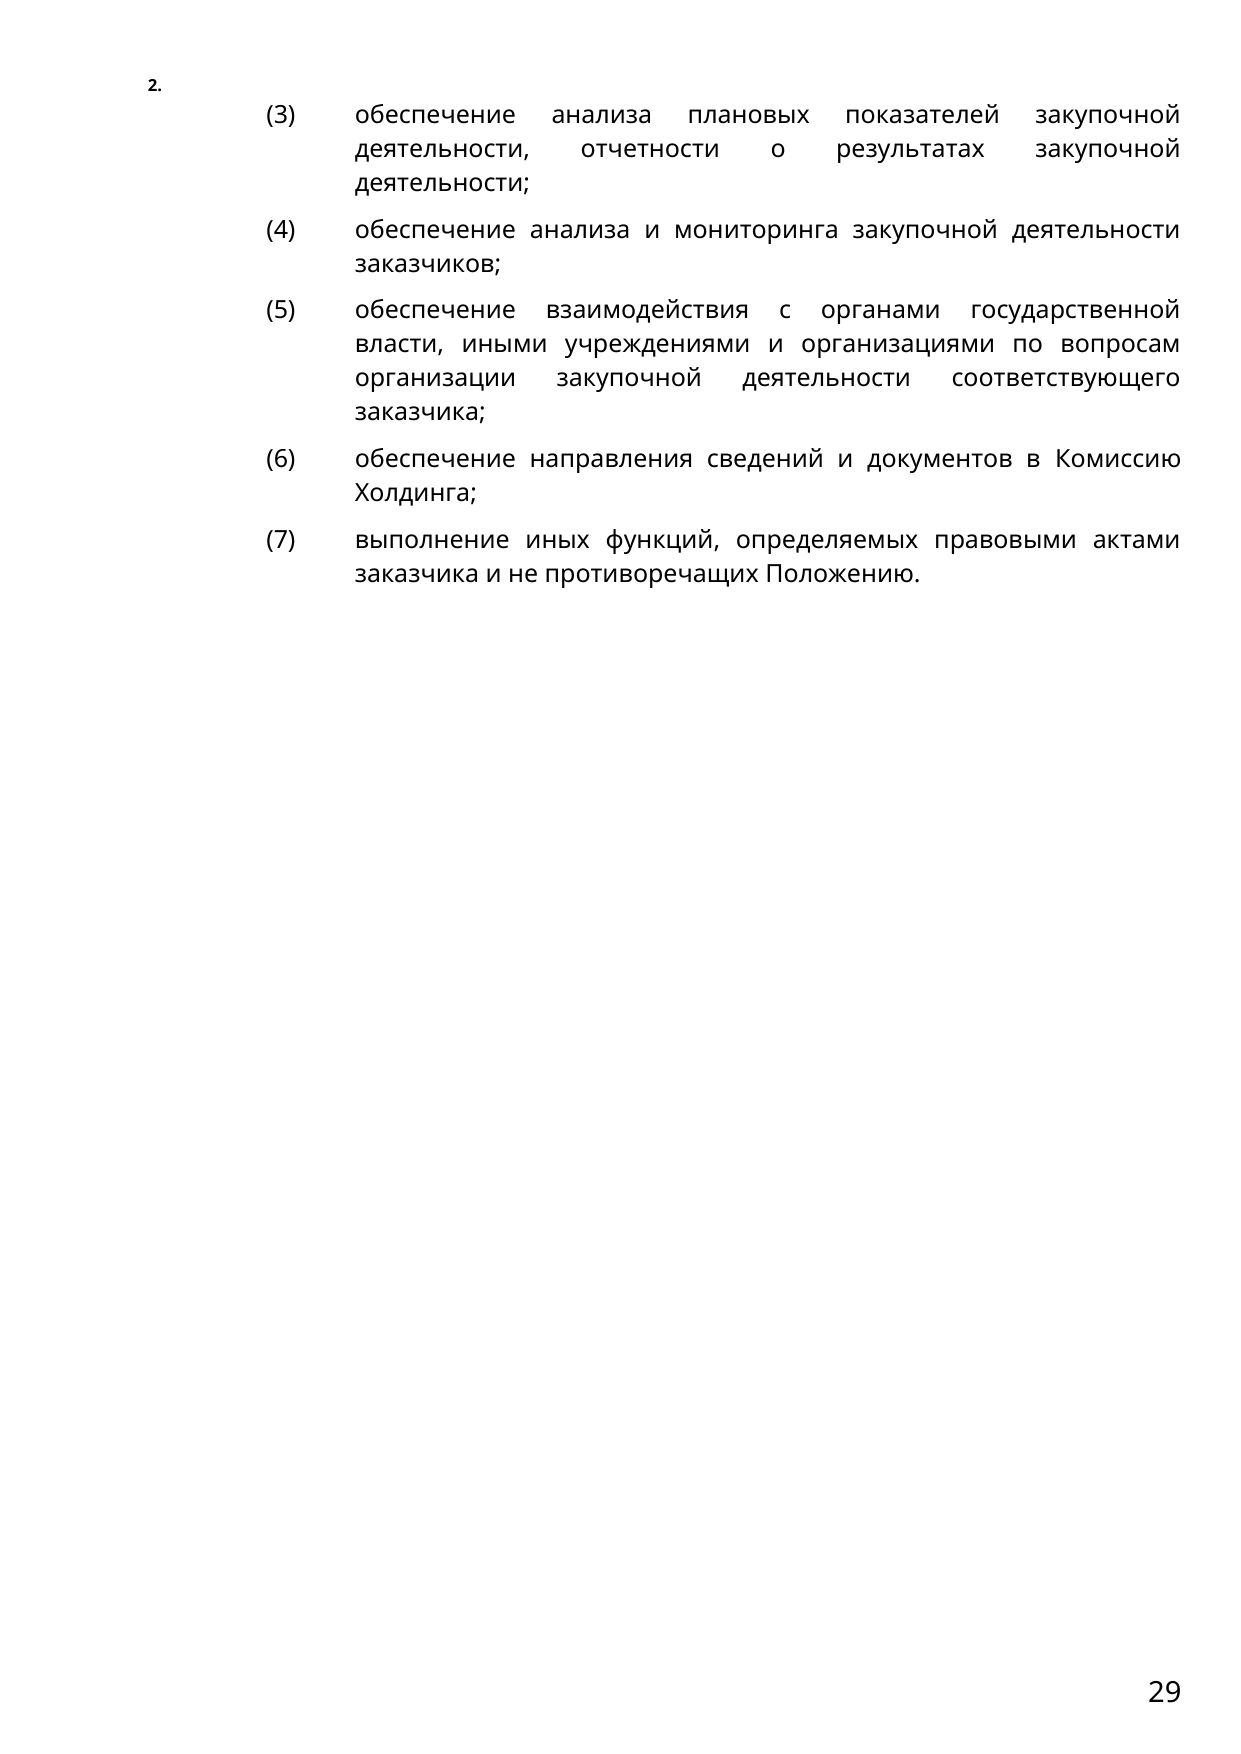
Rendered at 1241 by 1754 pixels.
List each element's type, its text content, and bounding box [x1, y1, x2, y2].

list обеспечение анализа и мониторинга закупочной деятельности заказчиков; [266, 211, 1181, 279]
list обеспечение направления сведений и документов в Комиссию Холдинга; [266, 441, 1181, 509]
list выполнение иных функций, определяемых правовыми актами заказчика и не противоречащих Положению. [266, 521, 1181, 589]
list обеспечение анализа плановых показателей закупочной деятельности, отчетности о результатах закупочной деятельности; [266, 97, 1181, 199]
list обеспечение взаимодействия с органами государственной власти, иными учреждениями и организациями по вопросам организации закупочной деятельности соответствующего заказчика; [266, 292, 1181, 428]
